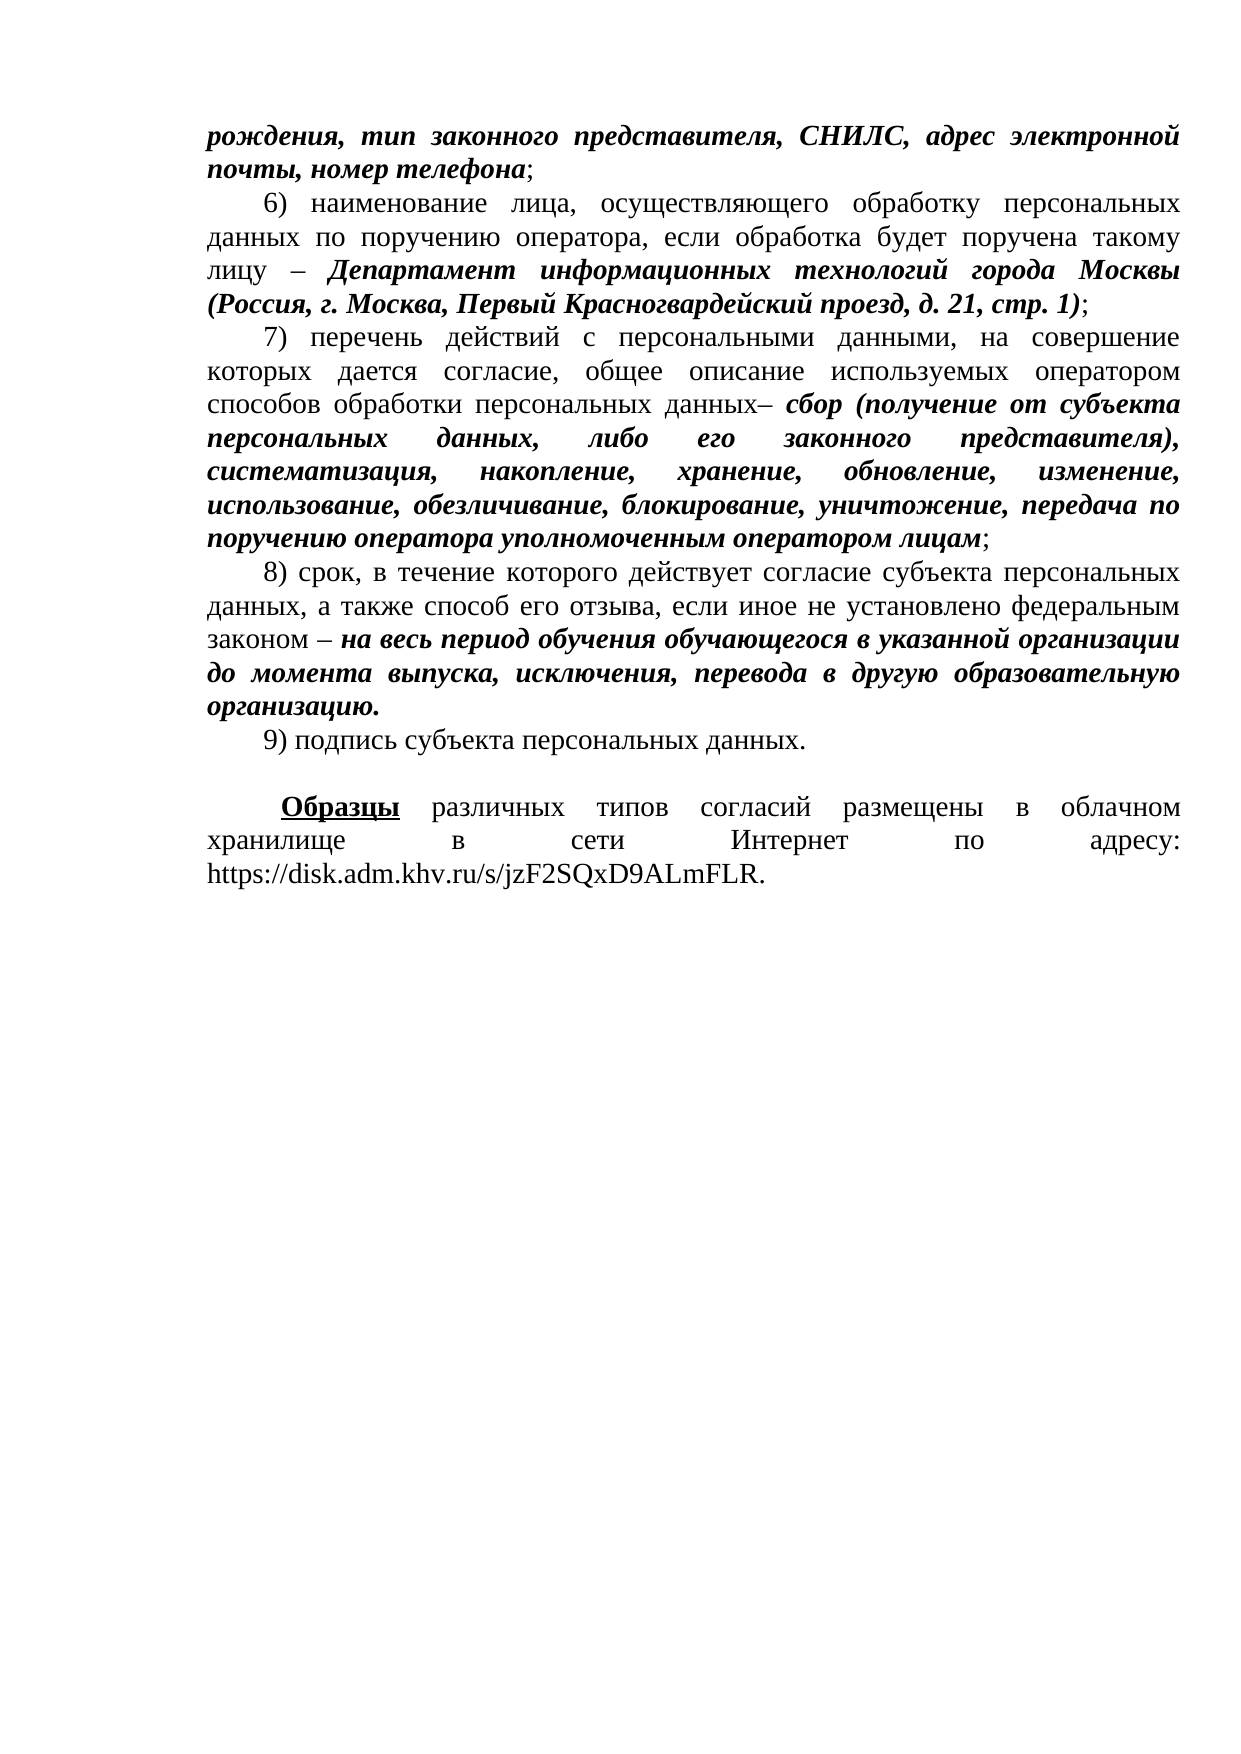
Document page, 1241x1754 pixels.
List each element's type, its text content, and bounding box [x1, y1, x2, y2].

text 7) перечень действий с персональными данными, на совершение которых дается согласие, общее описание используемых оператором способов обработки персональных данных– сбор (получение от субъекта персональных данных, либо его законного представителя), систематизация, накопление, хранение, обновление, изменение, использование, обезличивание, блокирование, уничтожение, передача по поручению оператора уполномоченным оператором лицам; [207, 319, 1181, 554]
text Образцы различных типов согласий размещены в облачном хранилище в сети Интернет по адресу: https://disk.adm.khv.ru/s/jzF2SQxD9ALmFLR. [207, 789, 1181, 889]
text 9) подпись субъекта персональных данных. [207, 722, 1181, 755]
text 6) наименование лица, осуществляющего обработку персональных данных по поручению оператора, если обработка будет поручена такому лицу – Департамент информационных технологий города Москвы (Россия, г. Москва, Первый Красногвардейский проезд, д. 21, стр. 1); [207, 185, 1181, 319]
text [207, 118, 1181, 185]
text 8) срок, в течение которого действует согласие субъекта персональных данных, а также способ его отзыва, если иное не установлено федеральным законом – на весь период обучения обучающегося в указанной организации до момента выпуска, исключения, перевода в другую образовательную организацию. [207, 554, 1181, 722]
